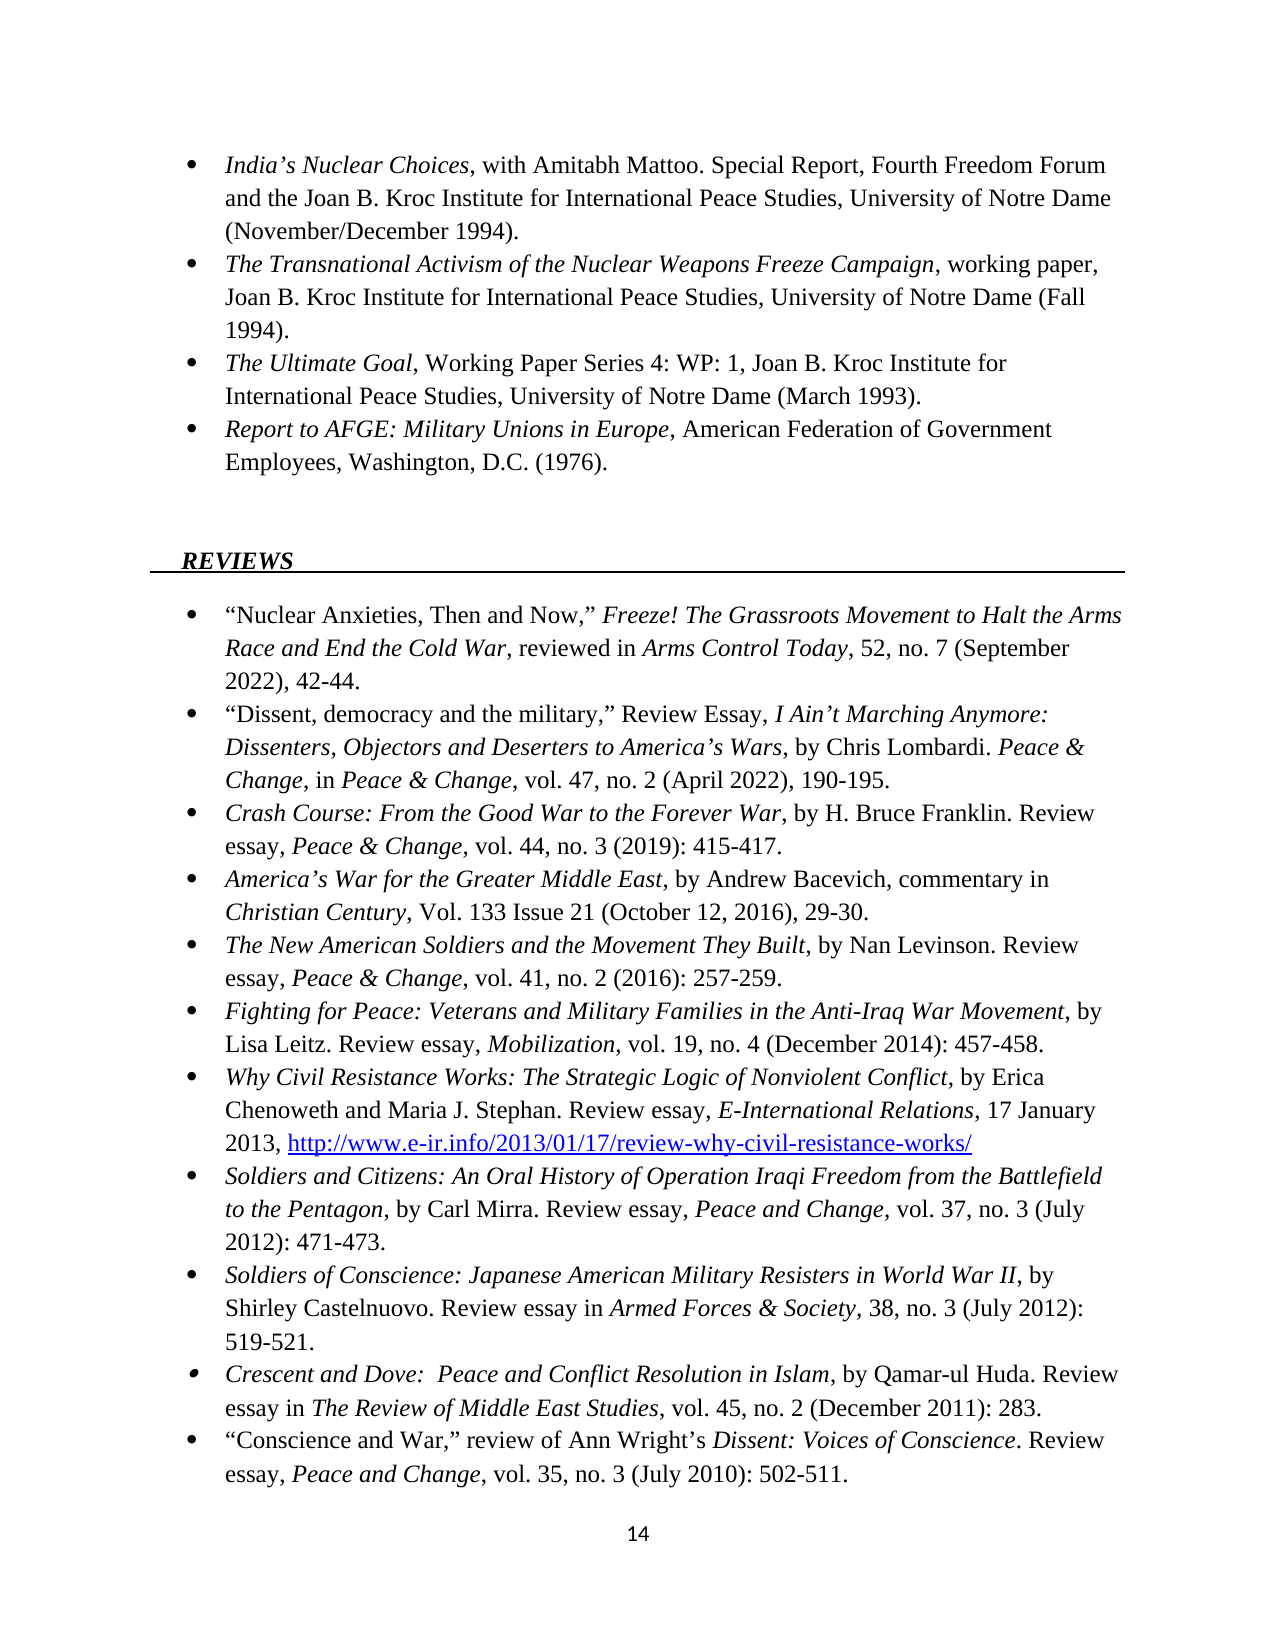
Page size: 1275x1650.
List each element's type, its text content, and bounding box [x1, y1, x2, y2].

list The New American Soldiers and the Movement They Built, by Nan Levinson. Review essay, Peace & Change, vol. 41, no. 2 (2016): 257-259. [187, 1426, 1125, 1487]
list “Nuclear Anxieties, Then and Now,” Freeze! The Grassroots Movement to Halt the Arms Race and End the Cold War, reviewed in Arms Control Today, 52, no. 7 (September 2022), 42-44. [187, 1095, 1125, 1190]
list Pakistan’s Nuclear Choices, with Samina Ahmed. Special Report, Fourth Freedom Forum and the Joan B. Kroc Institute for International Peace Studies, University of Notre Dame (August 1996). [187, 546, 1125, 641]
list Report to AFGE: Military Unions in Europe, American Federation of Government Employees, Washington, D.C. (1976). [187, 909, 1125, 971]
list The Transnational Activism of the Nuclear Weapons Freeze Campaign, working paper, Joan B. Kroc Institute for International Peace Studies, University of Notre Dame (Fall 1994). [187, 744, 1125, 839]
list “Dissent, democracy and the military,” Review Essay, I Ain’t Marching Anymore: Dissenters, Objectors and Deserters to America’s Wars, by Chris Lombardi. Peace & Change, in Peace & Change, vol. 47, no. 2 (April 2022), 190-195. [187, 1194, 1125, 1289]
list Crash Course: From the Good War to the Forever War, by H. Bruce Franklin. Review essay, Peace & Change, vol. 44, no. 3 (2019): 415-417. [187, 1293, 1125, 1355]
text REVIEWS [150, 1042, 1125, 1067]
list The Ultimate Goal, Working Paper Series 4: WP: 1, Joan B. Kroc Institute for International Peace Studies, University of Notre Dame (March 1993). [187, 843, 1125, 905]
list Toward More Humane and Effective Sanctions Management: Enhancing The Capacity Of The United Nations System, with George A. Lopez, Larry Minear, Julia Wagler, and Thomas G. Weiss. Occasional Paper #31, Thomas J. Watson Jr. Institute for International Studies, Brown University (March 1998). [187, 414, 1125, 542]
list South Asia at the Nuclear Crossroads, U.S. Policy Options Toward South Asian Nuclear Proliferation: The Role of Sanctions and Incentives, with Samina Ahmed. Policy Report, Managing the Atom Project at Harvard University, Fourth Freedom Forum, and the Joan B. Kroc Institute for International Peace Studies, University of Notre Dame (April 2001). [187, 150, 1125, 278]
list America’s War for the Greater Middle East, by Andrew Bacevich, commentary in Christian Century, Vol. 133 Issue 21 (October 12, 2016), 29-30. [187, 1359, 1125, 1421]
list India’s Nuclear Choices, with Amitabh Mattoo. Special Report, Fourth Freedom Forum and the Joan B. Kroc Institute for International Peace Studies, University of Notre Dame (November/December 1994). [187, 645, 1125, 740]
list Preventing a Nuclear Arms Race in South Asia: U.S. Policy Options, with Samina Ahmed. Policy Brief, the Joan B. Kroc Institute for International Peace Studies, University of Notre Dame, no. 2 (January 2000). Reprinted in Congressional Record (March 21, 2000): E365–E367. [187, 282, 1125, 410]
